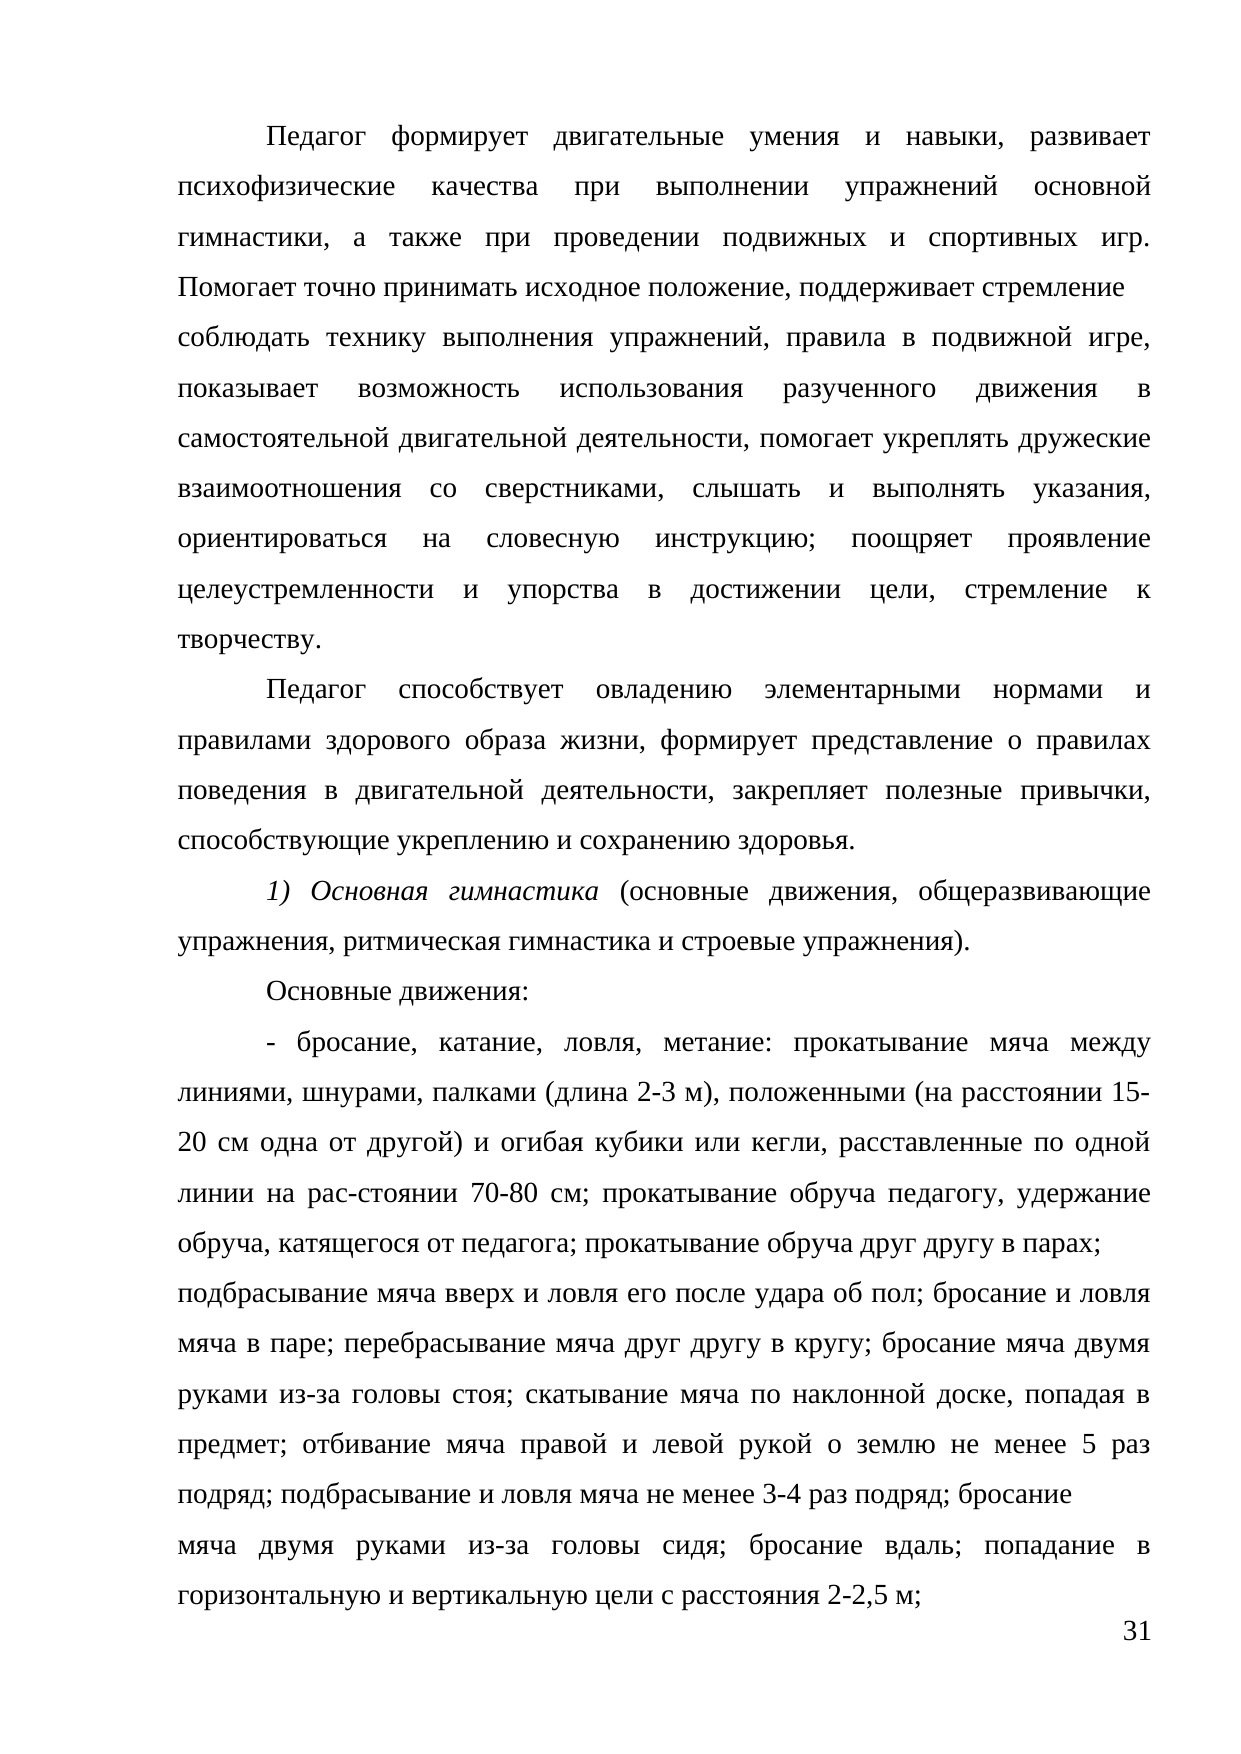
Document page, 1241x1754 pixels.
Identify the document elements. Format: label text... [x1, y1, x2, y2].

text Педагог формирует двигательные умения и навыки, развивает психофизические качества при выполнении упражнений основной гимнастики, а также при проведении подвижных и спортивных игр. Помогает точно принимать исходное положение, поддерживает стремление [177, 118, 1152, 303]
text 1) Основная гимнастика (основные движения, общеразвивающие упражнения, ритмическая гимнастика и строевые упражнения). [177, 873, 1152, 957]
text - бросание, катание, ловля, метание: прокатывание мяча между линиями, шнурами, палками (длина 2-3 м), положенными (на расстоянии 15-20 см одна от другой) и огибая кубики или кегли, расставленные по одной линии на рас-стоянии 70-80 см; прокатывание обруча педагогу, удержание обруча, катящегося от педагога; прокатывание обруча друг другу в парах; [177, 1024, 1152, 1258]
text Педагог способствует овладению элементарными нормами и правилами здорового образа жизни, формирует представление о правилах поведения в двигательной деятельности, закрепляет полезные привычки, способствующие укреплению и сохранению здоровья. [177, 672, 1152, 856]
text мяча двумя руками из-за головы сидя; бросание вдаль; попадание в горизонтальную и вертикальную цели с расстояния 2-2,5 м; [177, 1527, 1152, 1611]
text соблюдать технику выполнения упражнений, правила в подвижной игре, показывает возможность использования разученного движения в самостоятельной двигательной деятельности, помогает укреплять дружеские взаимоотношения со сверстниками, слышать и выполнять указания, ориентироваться на словесную инструкцию; поощряет проявление целеустремленности и упорства в достижении цели, стремление к творчеству. [177, 319, 1152, 655]
text Основные движения: [177, 973, 1152, 1007]
text подбрасывание мяча вверх и ловля его после удара об пол; бросание и ловля мяча в паре; перебрасывание мяча друг другу в кругу; бросание мяча двумя руками из-за головы стоя; скатывание мяча по наклонной доске, попадая в предмет; отбивание мяча правой и левой рукой о землю не менее 5 раз подряд; подбрасывание и ловля мяча не менее 3-4 раз подряд; бросание [177, 1275, 1152, 1510]
